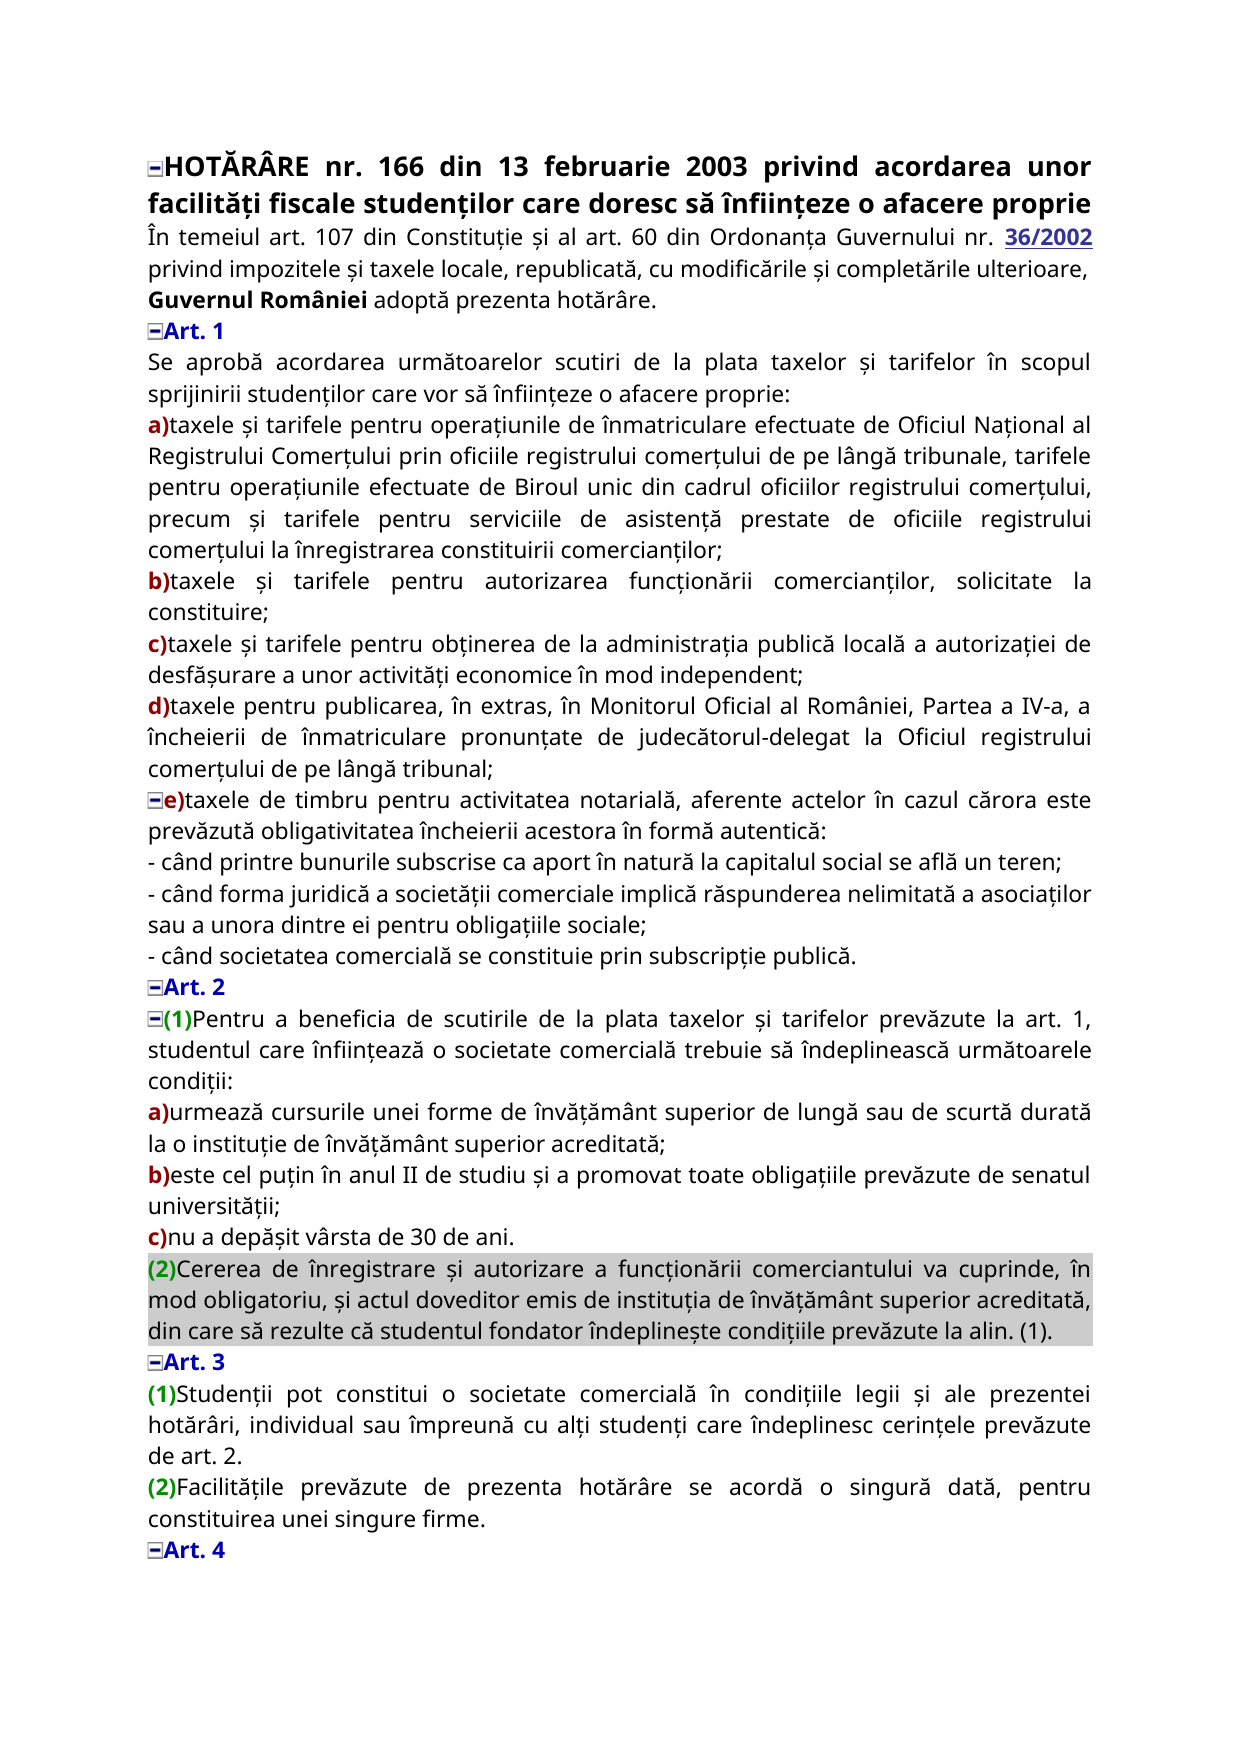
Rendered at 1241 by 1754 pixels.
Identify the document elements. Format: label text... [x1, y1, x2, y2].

picture [147, 980, 164, 996]
text HOTĂRÂRE nr. 166 din 13 februarie 2003 privind acordarea unor facilităţi fiscale studenţilor care doresc să înfiinţeze o afacere proprie În temeiul art. 107 din Constituţie şi al art. 60 din Ordonanţa Guvernului nr. 36/2002 privind impozitele şi taxele locale, republicată, cu modificările şi completările ulterioare, [148, 148, 1093, 284]
text e)taxele de timbru pentru activitatea notarială, aferente actelor în cazul cărora este prevăzută obligativitatea încheierii acestora în formă autentică: [148, 784, 1093, 846]
text Se aprobă acordarea următoarelor scutiri de la plata taxelor şi tarifelor în scopul sprijinirii studenţilor care vor să înfiinţeze o afacere proprie: [148, 346, 1093, 409]
text (1)Pentru a beneficia de scutirile de la plata taxelor şi tarifelor prevăzute la art. 1, studentul care înfiinţează o societate comercială trebuie să îndeplinească următoarele condiţii: [148, 1003, 1093, 1096]
text (2)Facilităţile prevăzute de prezenta hotărâre se acordă o singură dată, pentru constituirea unei singure firme. [148, 1471, 1093, 1534]
text Art. 2 [148, 971, 1093, 1003]
text Art. 3 [148, 1346, 1093, 1378]
text Art. 1 [148, 315, 1093, 346]
text b)taxele şi tarifele pentru autorizarea funcţionării comercianţilor, solicitate la constituire; [148, 565, 1093, 628]
picture [147, 1011, 164, 1027]
picture [147, 1542, 164, 1559]
text b)este cel puţin în anul II de studiu şi a promovat toate obligaţiile prevăzute de senatul universităţii; [148, 1159, 1093, 1221]
picture [147, 792, 164, 809]
picture [147, 323, 164, 340]
text d)taxele pentru publicarea, în extras, în Monitorul Oficial al României, Partea a IV-a, a încheierii de înmatriculare pronunţate de judecătorul-delegat la Oficiul registrului comerţului de pe lângă tribunal; [148, 690, 1093, 784]
text Guvernul României adoptă prezenta hotărâre. [148, 284, 1093, 315]
text - când societatea comercială se constituie prin subscripţie publică. [148, 940, 1093, 971]
text c)nu a depăşit vârsta de 30 de ani. [148, 1221, 1093, 1253]
text (2)Cererea de înregistrare şi autorizare a funcţionării comerciantului va cuprinde, în mod obligatoriu, şi actul doveditor emis de instituţia de învăţământ superior acreditată, din care să rezulte că studentul fondator îndeplineşte condiţiile prevăzute la alin. (1). [148, 1253, 1093, 1346]
text a)urmează cursurile unei forme de învăţământ superior de lungă sau de scurtă durată la o instituţie de învăţământ superior acreditată; [148, 1096, 1093, 1159]
picture [147, 161, 164, 177]
text a)taxele şi tarifele pentru operaţiunile de înmatriculare efectuate de Oficiul Naţional al Registrului Comerţului prin oficiile registrului comerţului de pe lângă tribunale, tarifele pentru operaţiunile efectuate de Biroul unic din cadrul oficiilor registrului comerţului, precum şi tarifele pentru serviciile de asistenţă prestate de oficiile registrului comerţului la înregistrarea constituirii comercianţilor; [148, 409, 1093, 565]
text Art. 4 [148, 1534, 1093, 1565]
text c)taxele şi tarifele pentru obţinerea de la administraţia publică locală a autorizaţiei de desfăşurare a unor activităţi economice în mod independent; [148, 628, 1093, 690]
picture [147, 1355, 164, 1371]
text - când forma juridică a societăţii comerciale implică răspunderea nelimitată a asociaţilor sau a unora dintre ei pentru obligaţiile sociale; [148, 878, 1093, 940]
text (1)Studenţii pot constitui o societate comercială în condiţiile legii şi ale prezentei hotărâri, individual sau împreună cu alţi studenţi care îndeplinesc cerinţele prevăzute de art. 2. [148, 1378, 1093, 1471]
text - când printre bunurile subscrise ca aport în natură la capitalul social se află un teren; [148, 846, 1093, 878]
